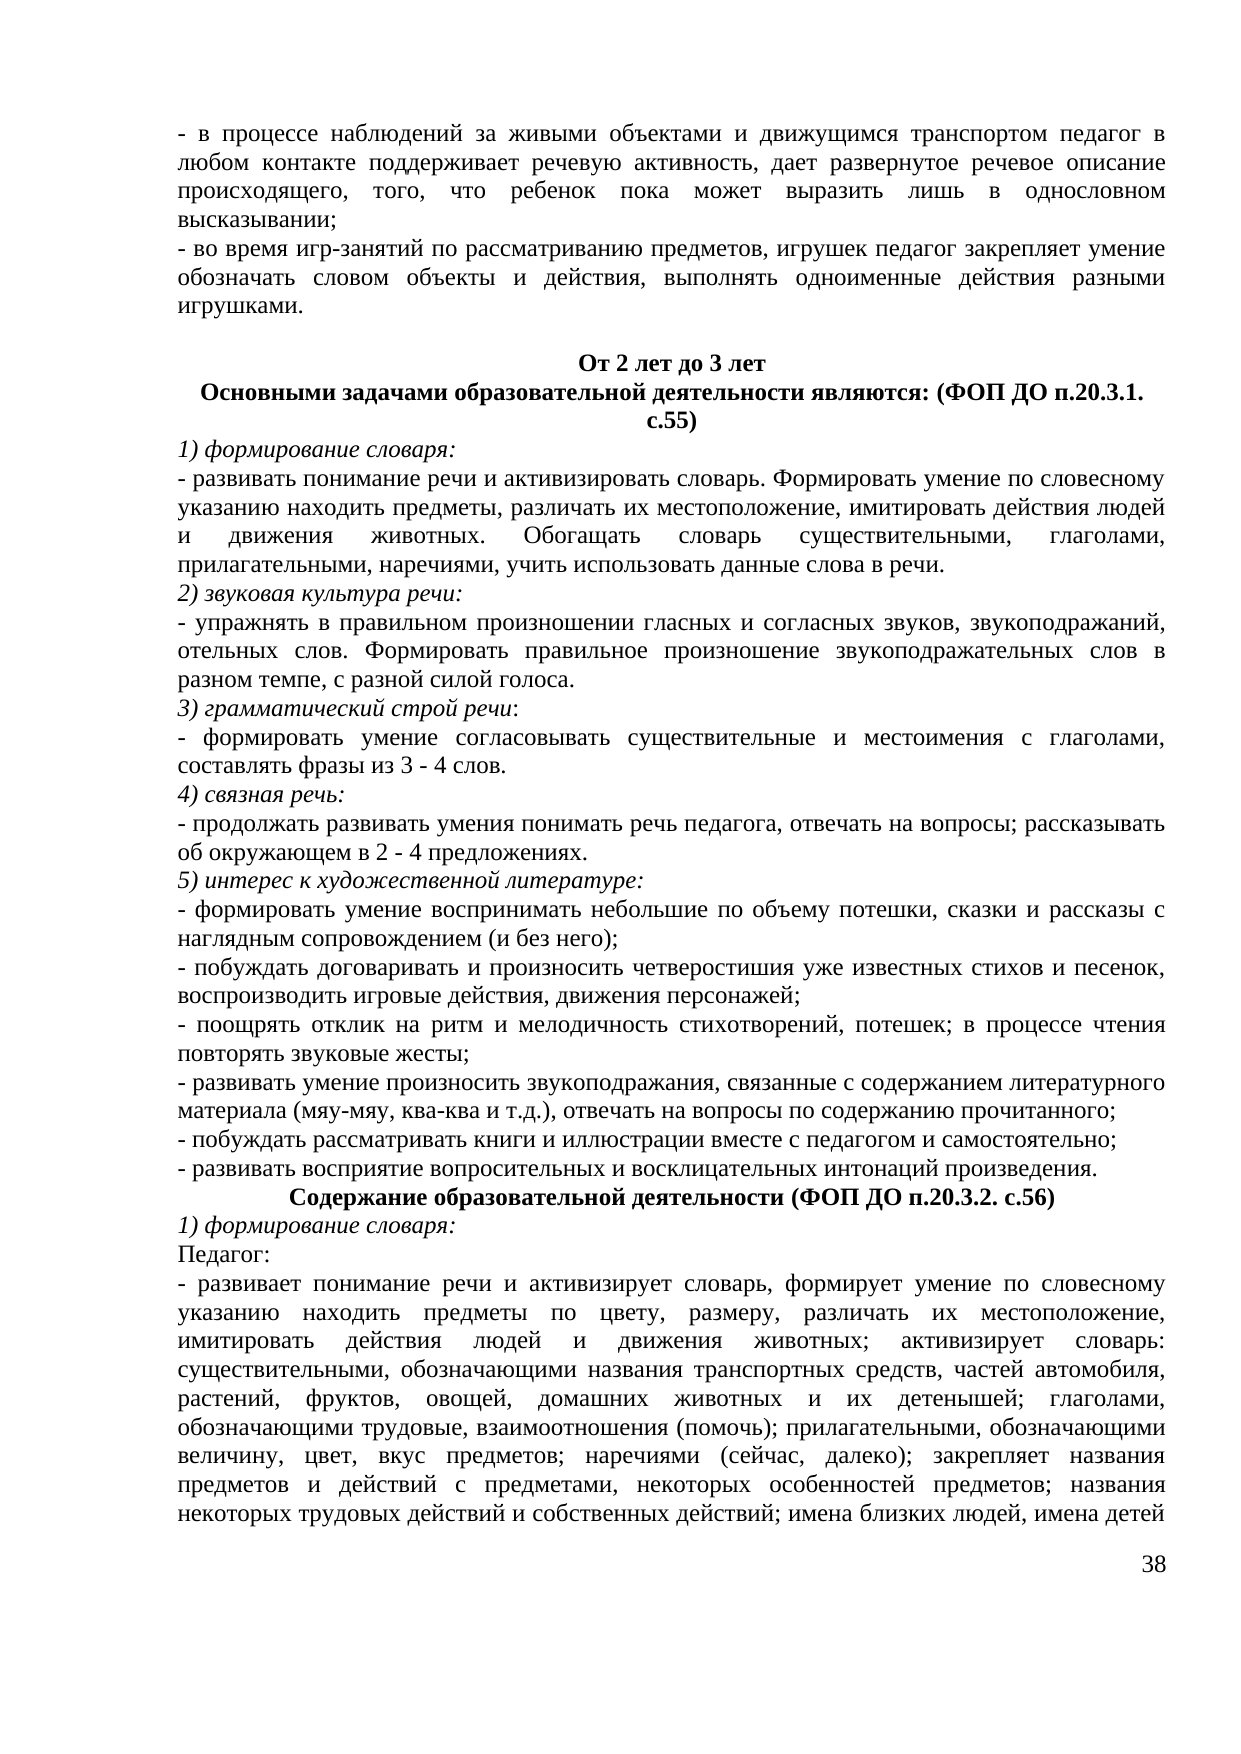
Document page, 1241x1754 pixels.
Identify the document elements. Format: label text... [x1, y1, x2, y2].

text - формировать умение согласовывать существительные и местоимения с глаголами, составлять фразы из 3 - 4 слов. [177, 722, 1166, 779]
text - упражнять в правильном произношении гласных и согласных звуков, звукоподражаний, отельных слов. Формировать правильное произношение звукоподражательных слов в разном темпе, с разной силой голоса. [177, 607, 1166, 693]
text - побуждать договаривать и произносить четверостишия уже известных стихов и песенок, воспроизводить игровые действия, движения персонажей; [177, 952, 1166, 1009]
text 2) звуковая культура речи: [177, 578, 1166, 607]
text Содержание образовательной деятельности (ФОП ДО п.20.3.2. с.56) [177, 1182, 1166, 1211]
text 1) формирование словаря: [177, 434, 1166, 463]
text От 2 лет до 3 лет [177, 348, 1166, 377]
text 1) формирование словаря: [177, 1211, 1166, 1239]
text - формировать умение воспринимать небольшие по объему потешки, сказки и рассказы с наглядным сопровождением (и без него); [177, 894, 1166, 952]
text 5) интерес к художественной литературе: [177, 866, 1166, 894]
text - развивать восприятие вопросительных и восклицательных интонаций произведения. [177, 1153, 1166, 1182]
text 3) грамматический строй речи: [177, 693, 1166, 722]
text - в процессе наблюдений за живыми объектами и движущимся транспортом педагог в любом контакте поддерживает речевую активность, дает развернутое речевое описание происходящего, того, что ребенок пока может выразить лишь в однословном высказывании; [177, 118, 1166, 233]
text - во время игр-занятий по рассматриванию предметов, игрушек педагог закрепляет умение обозначать словом объекты и действия, выполнять одноименные действия разными игрушками. [177, 233, 1166, 319]
text - продолжать развивать умения понимать речь педагога, отвечать на вопросы; рассказывать об окружающем в 2 - 4 предложениях. [177, 808, 1166, 866]
text Основными задачами образовательной деятельности являются: (ФОП ДО п.20.3.1. с.55) [177, 377, 1166, 434]
text - поощрять отклик на ритм и мелодичность стихотворений, потешек; в процессе чтения повторять звуковые жесты; [177, 1009, 1166, 1067]
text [177, 1268, 1166, 1527]
text Педагог: [177, 1239, 1166, 1268]
text - развивать умение произносить звукоподражания, связанные с содержанием литературного материала (мяу-мяу, ква-ква и т.д.), отвечать на вопросы по содержанию прочитанного; [177, 1067, 1166, 1124]
text - побуждать рассматривать книги и иллюстрации вместе с педагогом и самостоятельно; [177, 1124, 1166, 1153]
text - развивать понимание речи и активизировать словарь. Формировать умение по словесному указанию находить предметы, различать их местоположение, имитировать действия людей и движения животных. Обогащать словарь существительными, глаголами, прилагательными, наречиями, учить использовать данные слова в речи. [177, 463, 1166, 578]
text 4) связная речь: [177, 779, 1166, 808]
